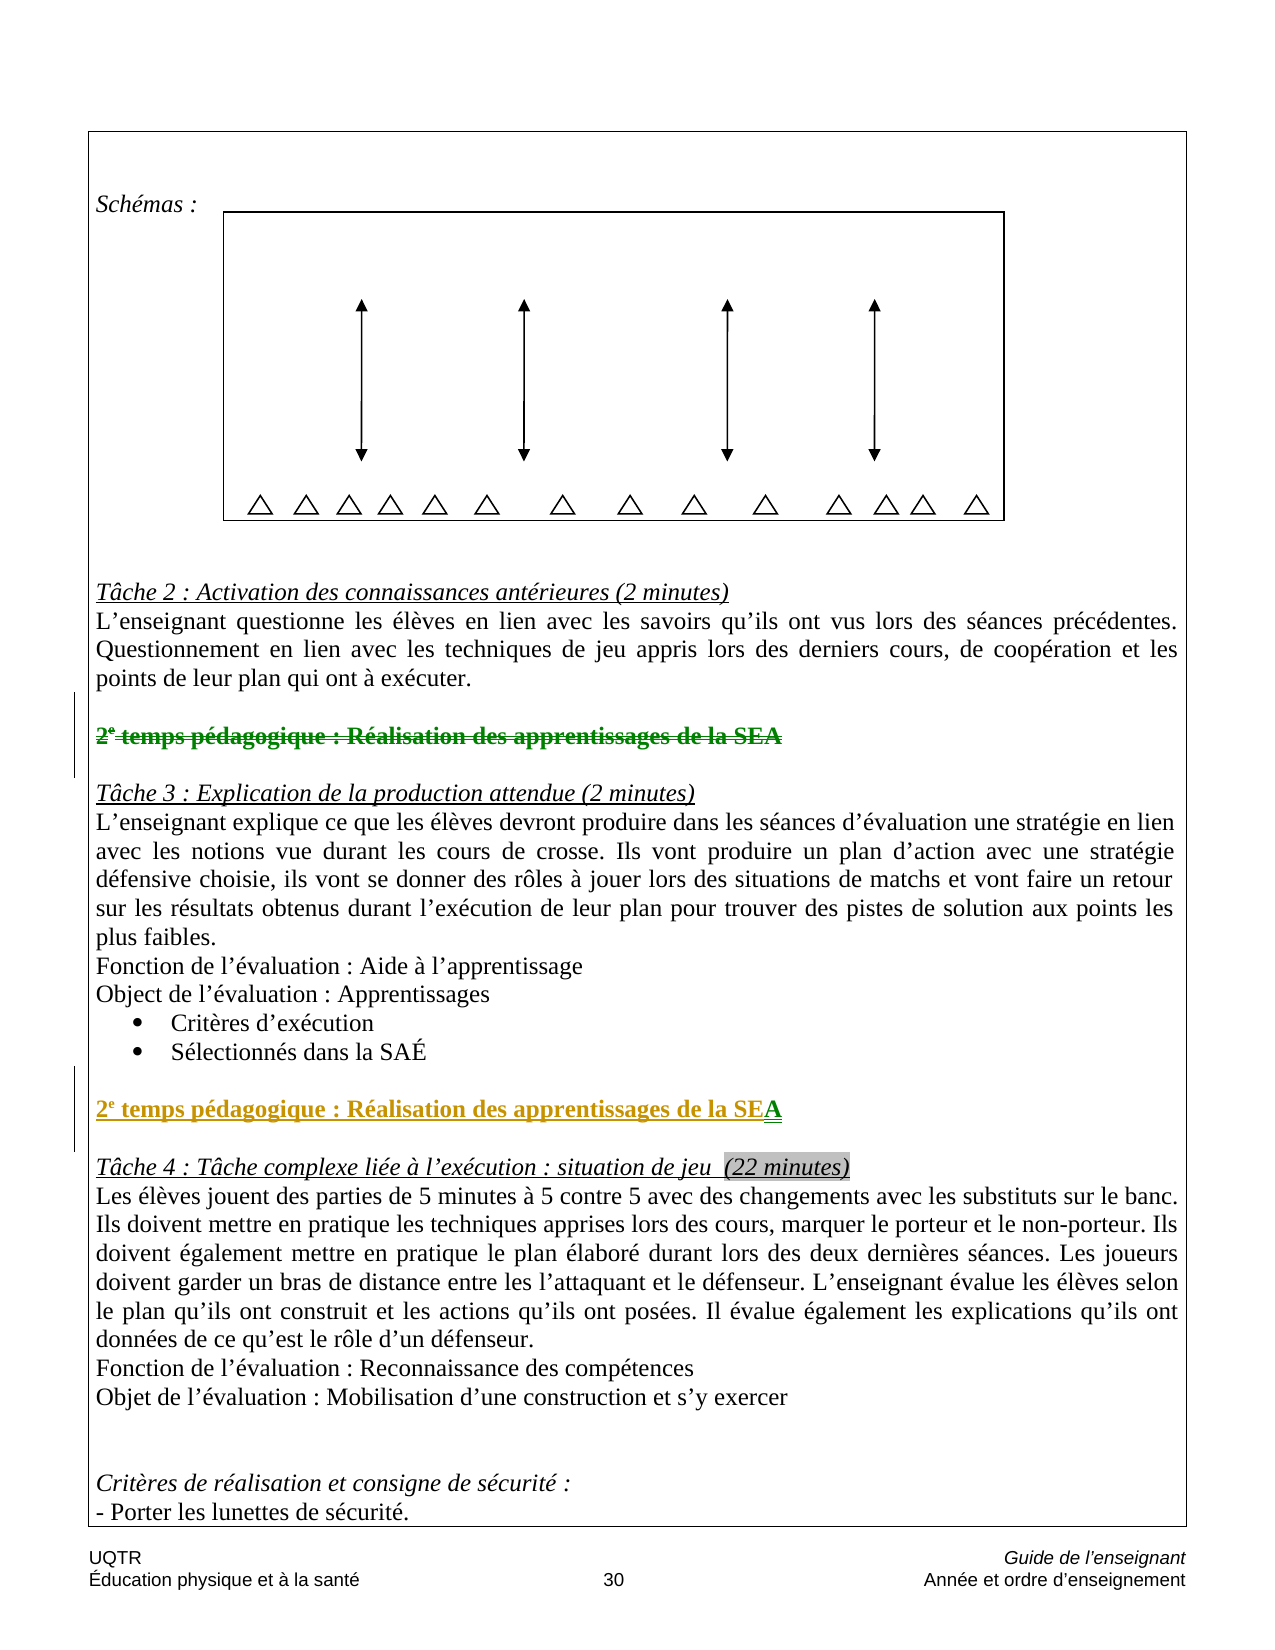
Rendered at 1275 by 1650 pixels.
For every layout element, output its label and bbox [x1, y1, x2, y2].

table_cell [89, 132, 1186, 1526]
